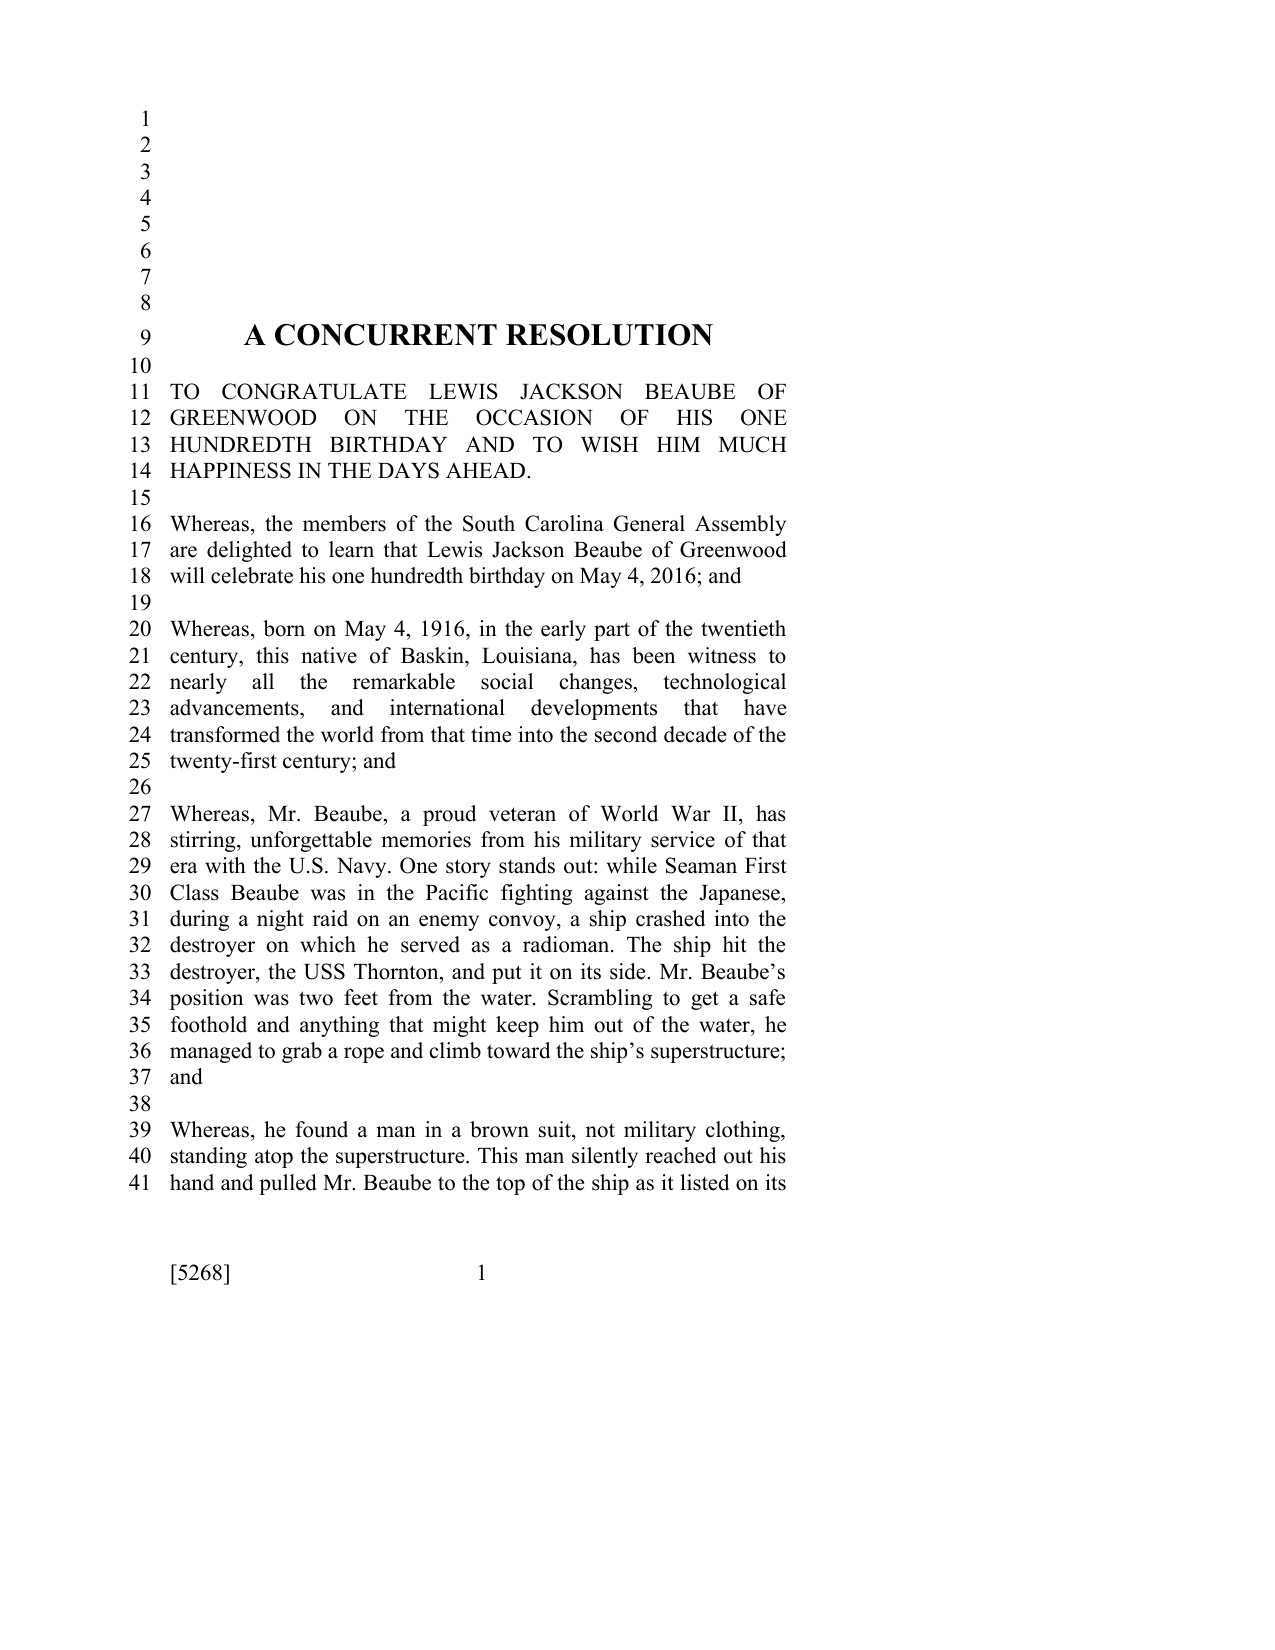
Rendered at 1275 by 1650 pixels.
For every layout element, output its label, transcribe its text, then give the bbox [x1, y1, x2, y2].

text A CONCURRENT RESOLUTION [169, 316, 787, 352]
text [169, 1116, 787, 1195]
text TO CONGRATULATE LEWIS JACKSON BEAUBE OF GREENWOOD ON THE OCCASION OF HIS ONE HUNDREDTH BIRTHDAY AND TO WISH HIM MUCH HAPPINESS IN THE DAYS AHEAD. [169, 378, 787, 483]
text Whereas, the members of the South Carolina General Assembly are delighted to learn that Lewis Jackson Beaube of Greenwood will celebrate his one hundredth birthday on May 4, 2016; and [169, 510, 787, 589]
text Whereas, born on May 4, 1916, in the early part of the twentieth century, this native of Baskin, Louisiana, has been witness to nearly all the remarkable social changes, technological advancements, and international developments that have transformed the world from that time into the second decade of the twenty-first century; and [169, 615, 787, 773]
text Whereas, Mr. Beaube, a proud veteran of World War II, has stirring, unforgettable memories from his military service of that era with the U.S. Navy. One story stands out: while Seaman First Class Beaube was in the Pacific fighting against the Japanese, during a night raid on an enemy convoy, a ship crashed into the destroyer on which he served as a radioman. The ship hit the destroyer, the USS Thornton, and put it on its side. Mr. Beaube’s position was two feet from the water. Scrambling to get a safe foothold and anything that might keep him out of the water, he managed to grab a rope and climb toward the ship’s superstructure; and [169, 800, 787, 1090]
